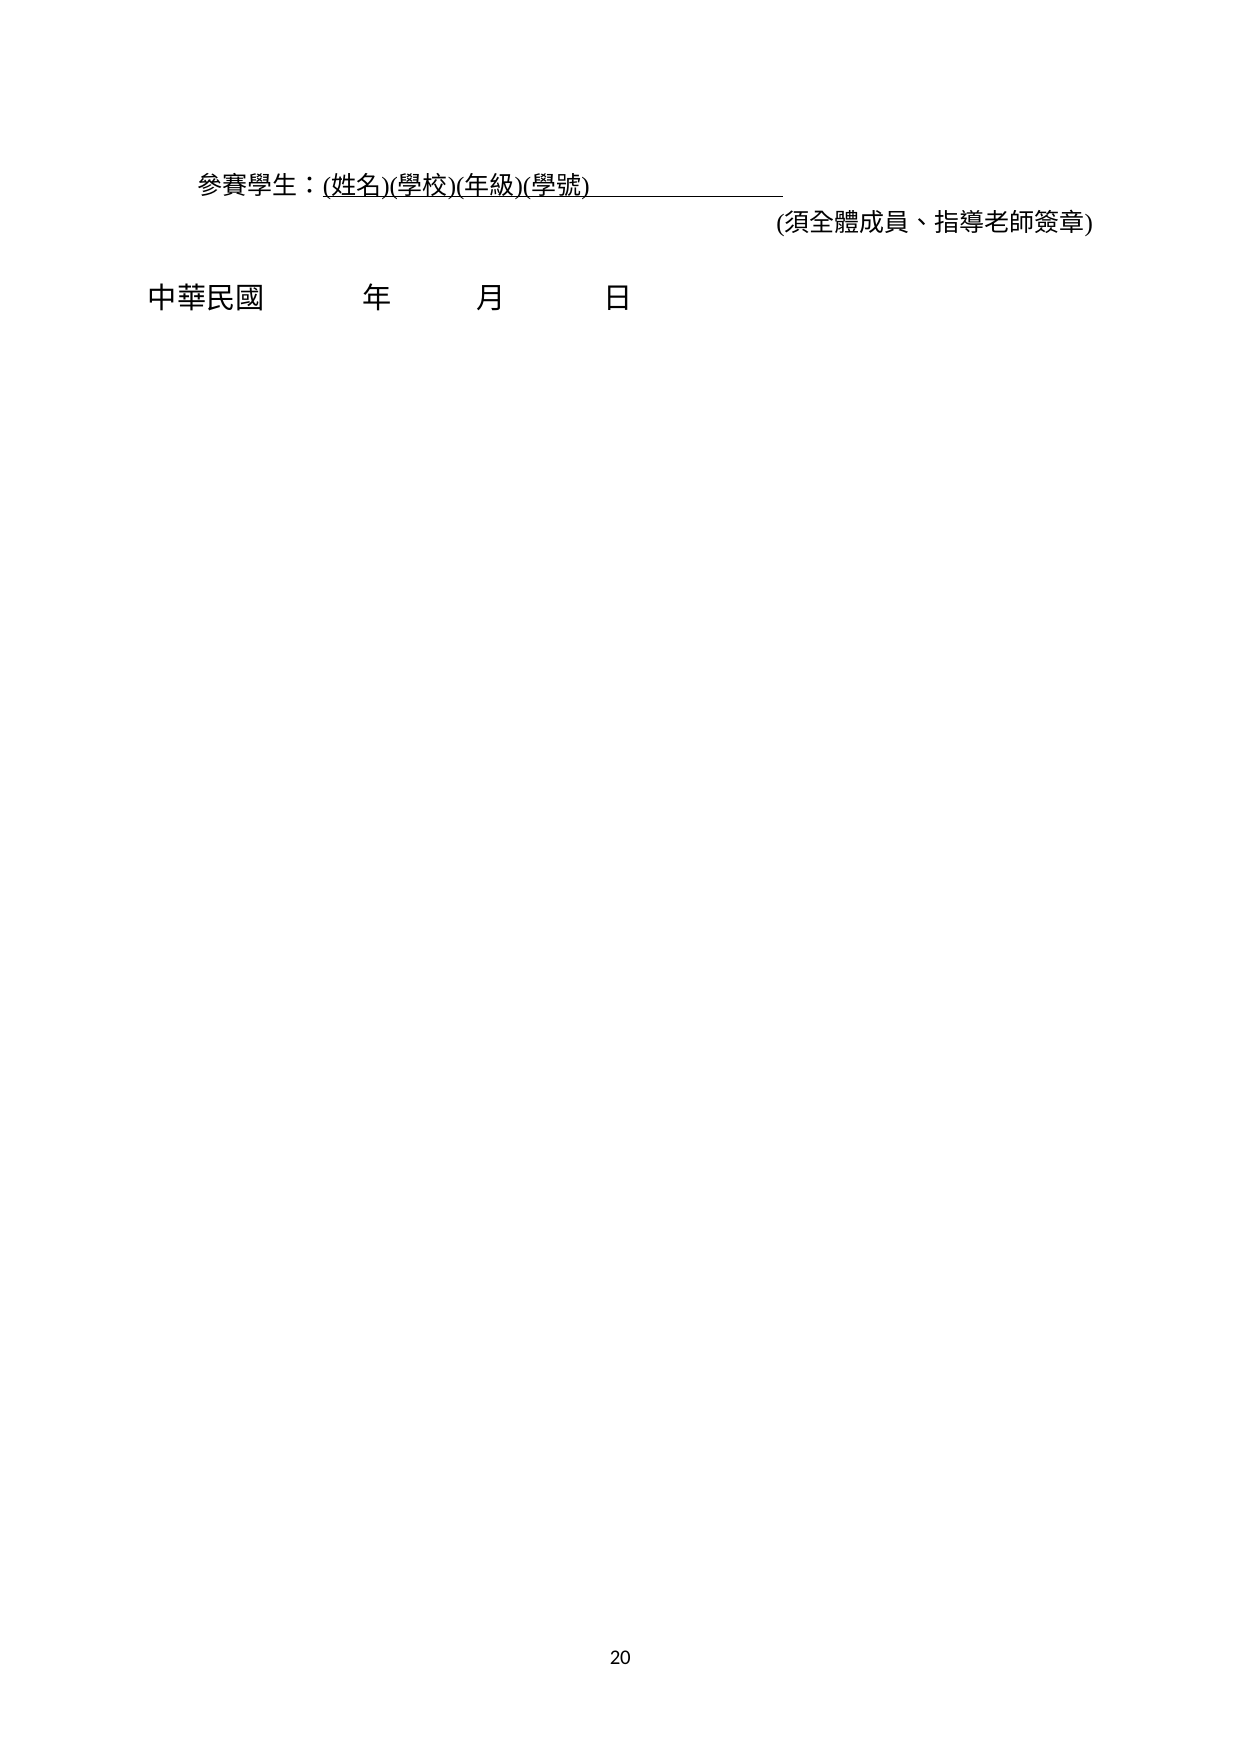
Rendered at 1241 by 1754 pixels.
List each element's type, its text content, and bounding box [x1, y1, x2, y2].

text 中華民國 年 月 日 [148, 258, 1092, 333]
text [198, 164, 1092, 202]
text (須全體成員、指導老師簽章) [148, 202, 1092, 239]
